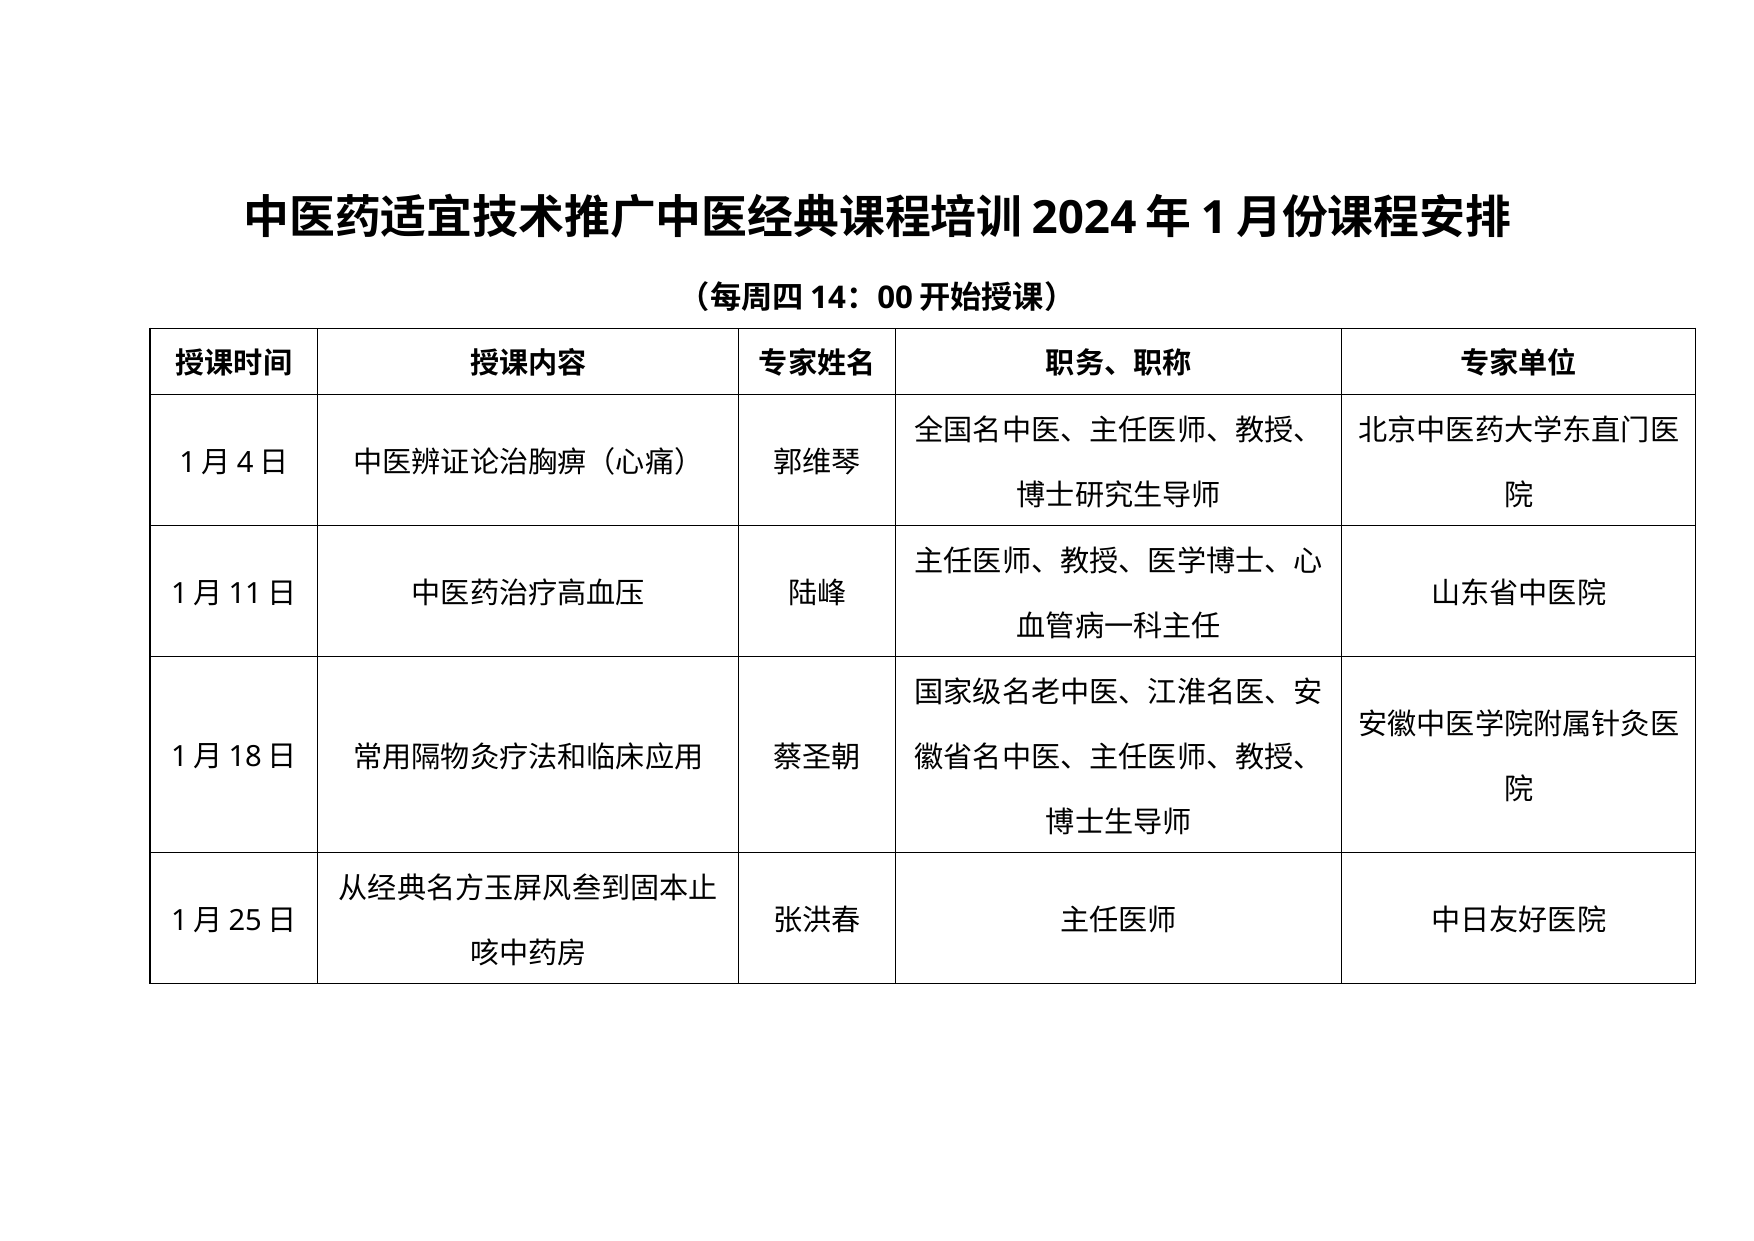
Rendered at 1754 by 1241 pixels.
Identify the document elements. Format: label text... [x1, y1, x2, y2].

table_header 职务、职称 [896, 329, 1341, 394]
table_cell 中医辨证论治胸痹（心痛） [318, 395, 738, 525]
table_cell 全国名中医、主任医师、教授、博士研究生导师 [896, 395, 1341, 525]
table_cell 国家级名老中医、江淮名医、安徽省名中医、主任医师、教授、博士生导师 [896, 657, 1341, 852]
table_header 专家姓名 [739, 329, 895, 394]
table_cell 主任医师、教授、医学博士、心血管病一科主任 [896, 526, 1341, 656]
text 中医药适宜技术推广中医经典课程培训2024年1月份课程安排 [150, 165, 1604, 263]
table_cell 1月4日 [151, 395, 317, 525]
table_header 授课时间 [151, 329, 317, 394]
table_cell 常用隔物灸疗法和临床应用 [318, 657, 738, 852]
text （每周四14：00开始授课） [150, 263, 1604, 328]
table_header 专家单位 [1342, 329, 1695, 394]
table_cell 主任医师 [896, 853, 1341, 983]
table_cell 张洪春 [739, 853, 895, 983]
table_cell 陆峰 [739, 526, 895, 656]
table_cell 郭维琴 [739, 395, 895, 525]
table_cell 中医药治疗高血压 [318, 526, 738, 656]
table_cell 1月25日 [151, 853, 317, 983]
table_cell 中日友好医院 [1342, 853, 1695, 983]
table_cell 1月18日 [151, 657, 317, 852]
table_cell 安徽中医学院附属针灸医院 [1342, 657, 1695, 852]
table_cell 山东省中医院 [1342, 526, 1695, 656]
table_cell 北京中医药大学东直门医院 [1342, 395, 1695, 525]
table_cell 1月11日 [151, 526, 317, 656]
table_cell 从经典名方玉屏风叁到固本止咳中药房 [318, 853, 738, 983]
table_header 授课内容 [318, 329, 738, 394]
table_cell 蔡圣朝 [739, 657, 895, 852]
